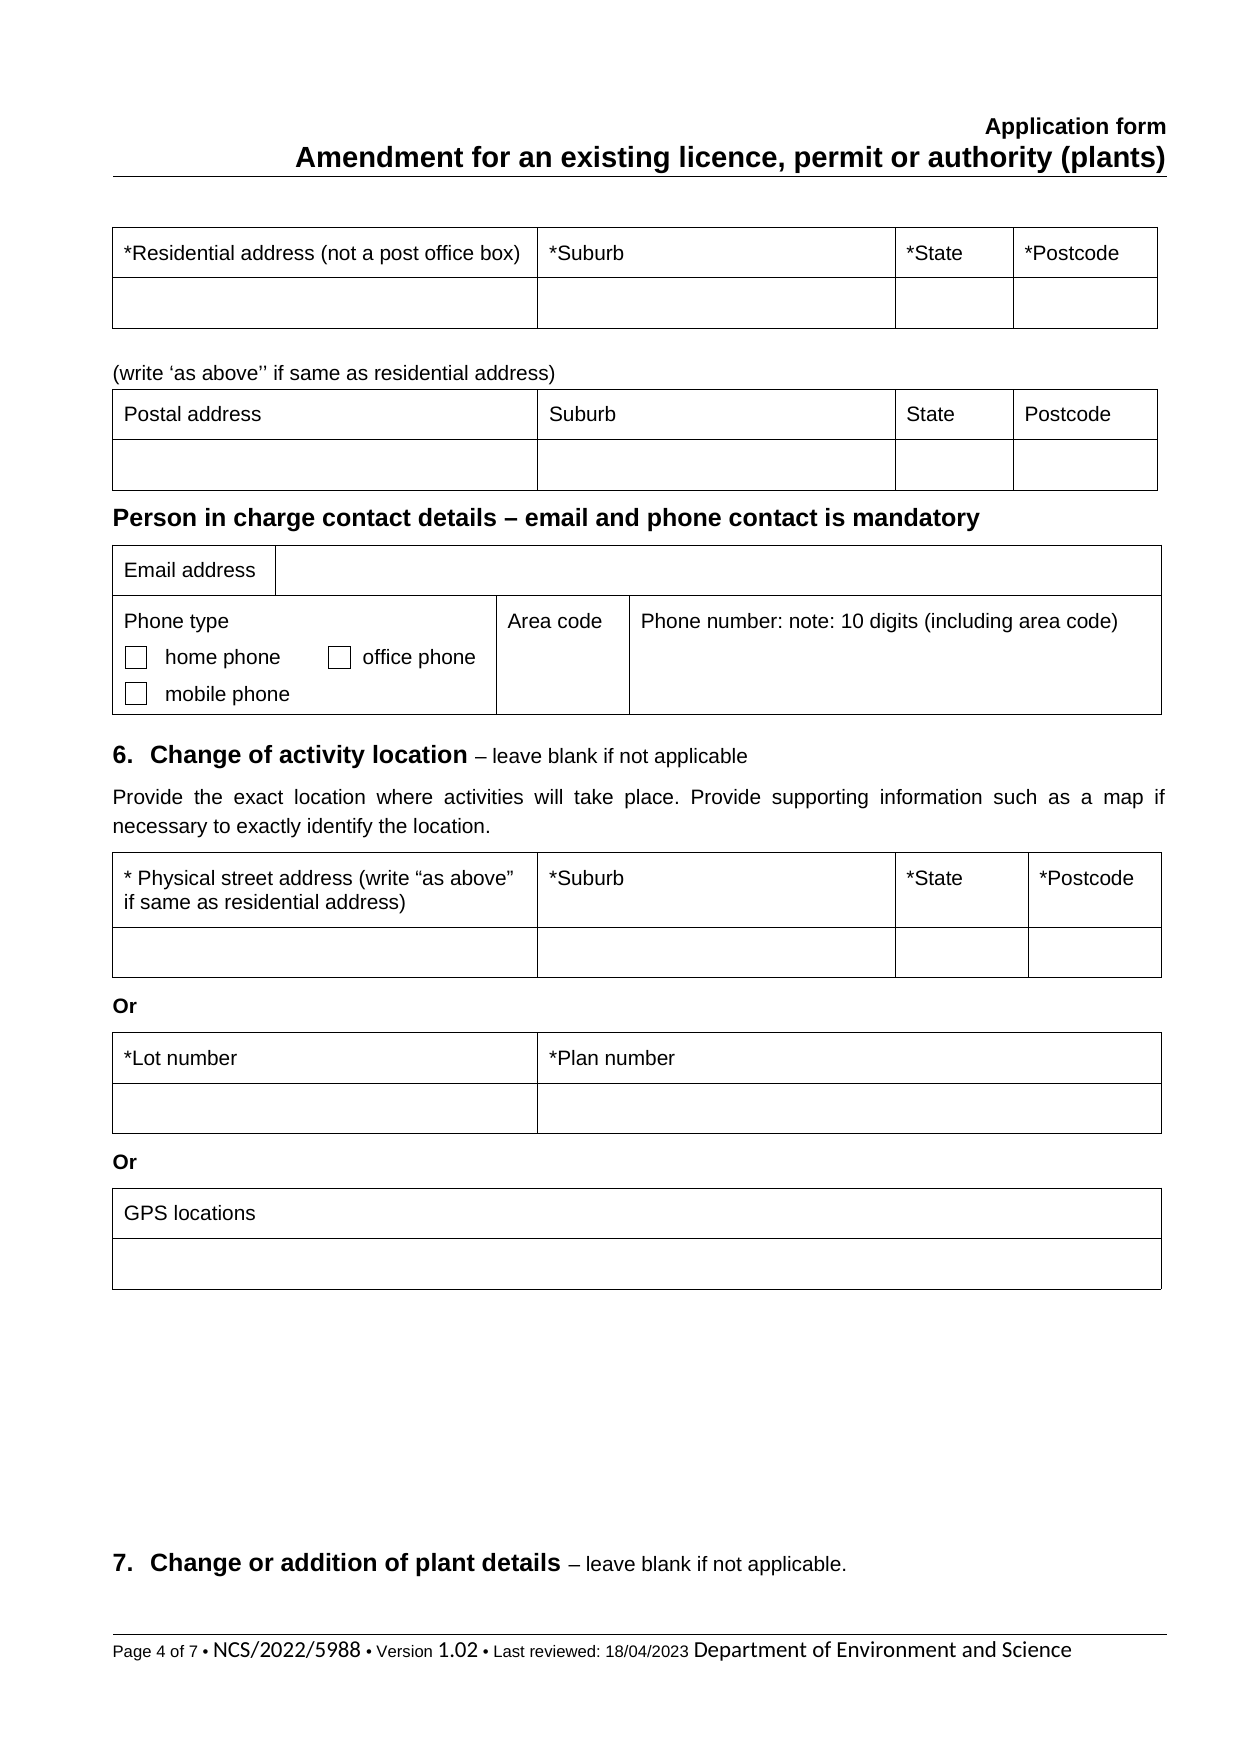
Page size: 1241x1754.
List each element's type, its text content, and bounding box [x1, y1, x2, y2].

table_header GPS locations [113, 1189, 1161, 1238]
table_header *Suburb [538, 228, 895, 277]
table_cell [1014, 278, 1157, 328]
table_cell [896, 440, 1013, 490]
table_cell [1014, 440, 1157, 490]
table_cell Phone number: note: 10 digits (including area code) [630, 596, 1161, 714]
table_header *Lot number [113, 1033, 537, 1082]
table_cell [896, 278, 1013, 328]
table_header Postcode [1014, 390, 1157, 439]
table_header [276, 546, 1161, 595]
text (write ‘as above’’ if same as residential address) [112, 361, 1167, 384]
text Person in charge contact details – email and phone contact is mandatory [112, 503, 1167, 532]
table_header Suburb [538, 390, 895, 439]
text Provide the exact location where activities will take place. Provide supporting information such as a map if necessary to exactly identify the location. [112, 781, 1167, 840]
list Change or addition of plant details – leave blank if not applicable. [112, 1548, 1167, 1577]
table_cell [538, 440, 895, 490]
table_cell [113, 440, 537, 490]
table_header *Plan number [538, 1033, 1161, 1082]
table_header State [896, 390, 1013, 439]
text Or [112, 990, 1167, 1019]
table_header Email address [113, 546, 275, 595]
table_header *Residential address (not a post office box) [113, 228, 537, 277]
table_cell [113, 928, 537, 977]
table_header *Postcode [1014, 228, 1157, 277]
table_cell [113, 1084, 537, 1133]
table_header *State [896, 853, 1028, 927]
table_cell Area code [497, 596, 629, 714]
table_cell [538, 1084, 1161, 1133]
table_header *Suburb [538, 853, 895, 927]
table_header *State [896, 228, 1013, 277]
table_cell [538, 928, 895, 977]
table_cell [1029, 928, 1161, 977]
table_header Postal address [113, 390, 537, 439]
table_cell [896, 928, 1028, 977]
table_cell Phone type home phone office phone mobile phone [113, 596, 496, 714]
table_header * Physical street address (write “as above” if same as residential address) [113, 853, 537, 927]
table_cell [538, 278, 895, 328]
table_header *Postcode [1029, 853, 1161, 927]
table_cell [113, 278, 537, 328]
list Change of activity location – leave blank if not applicable [112, 740, 1167, 769]
table_cell [113, 1239, 1161, 1289]
text Or [112, 1146, 1167, 1175]
